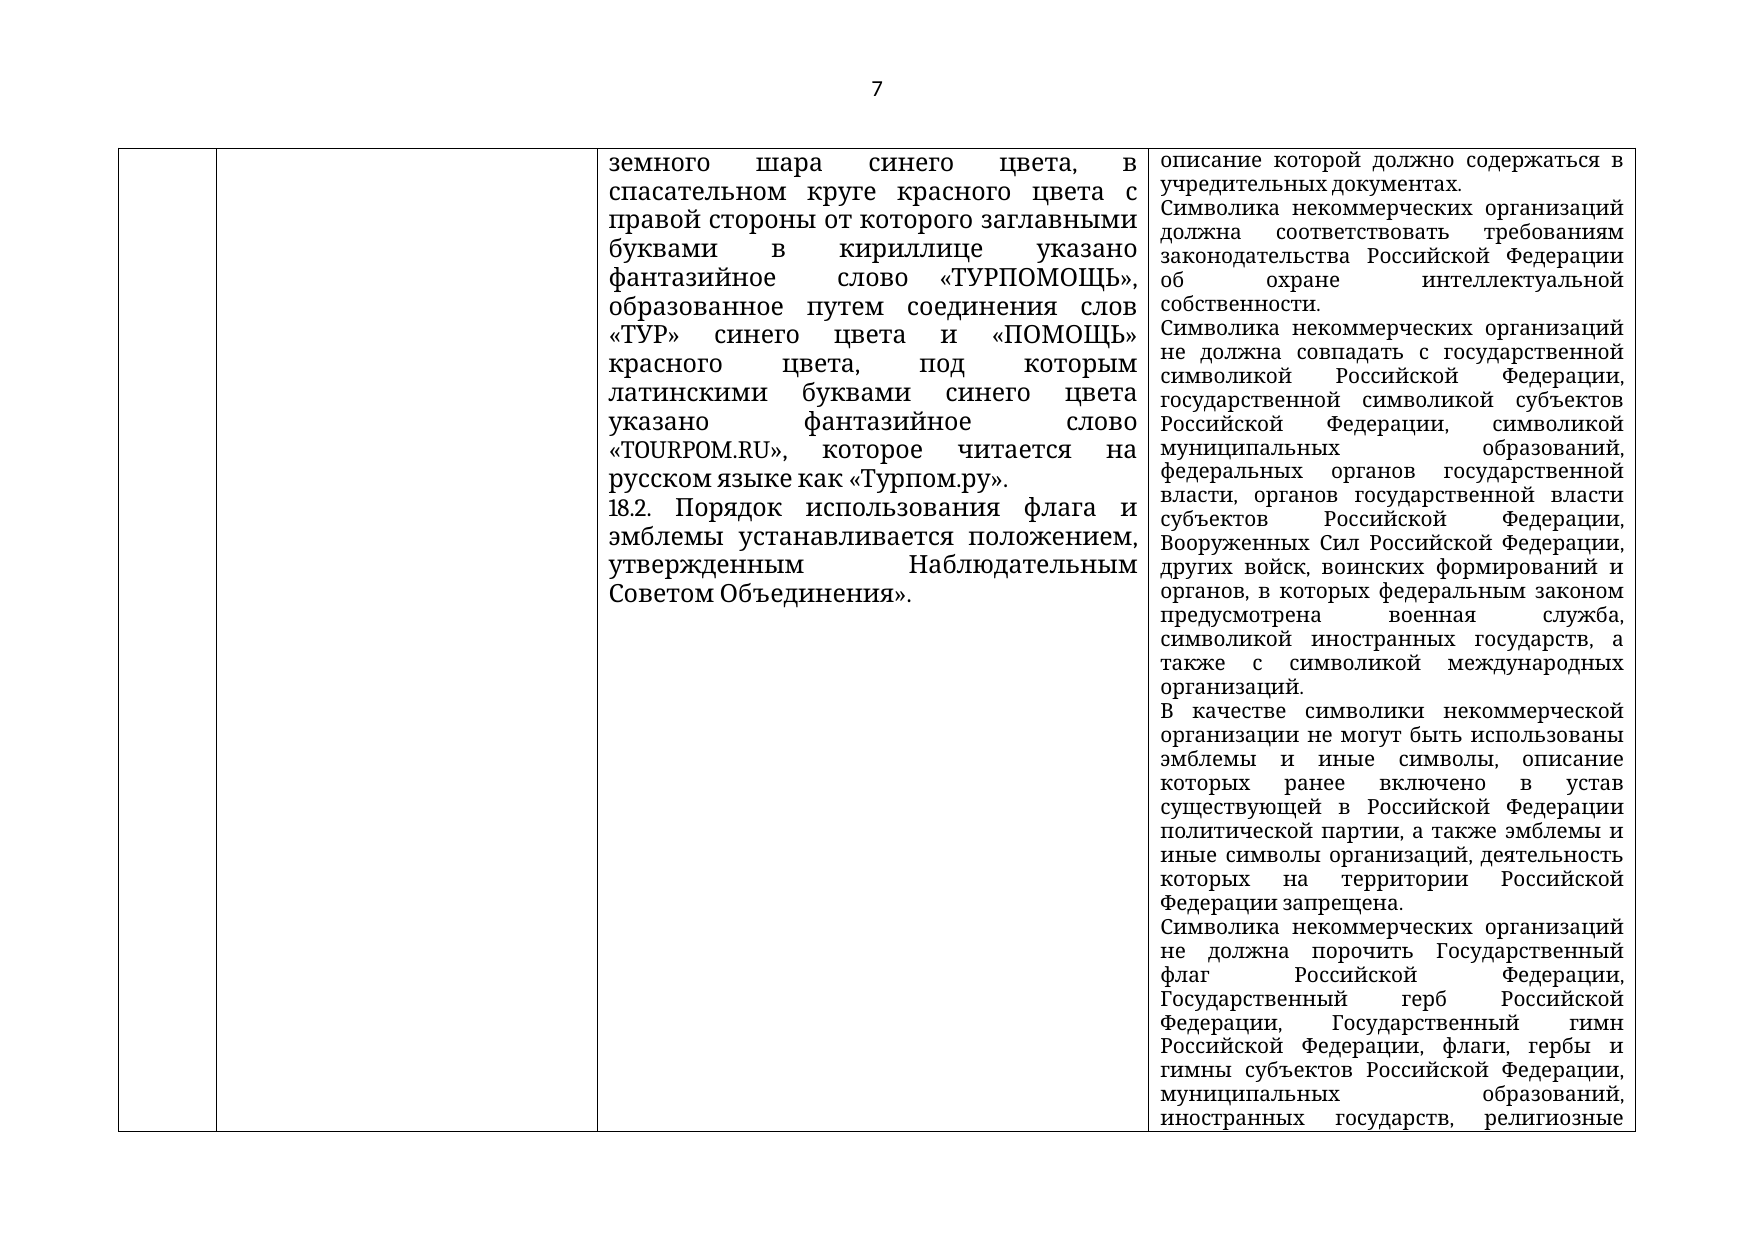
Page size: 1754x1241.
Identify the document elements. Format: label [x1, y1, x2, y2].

table_cell [1149, 149, 1635, 1131]
table_cell [119, 149, 216, 1131]
table_cell [217, 149, 597, 1131]
table_cell [598, 149, 1148, 1131]
